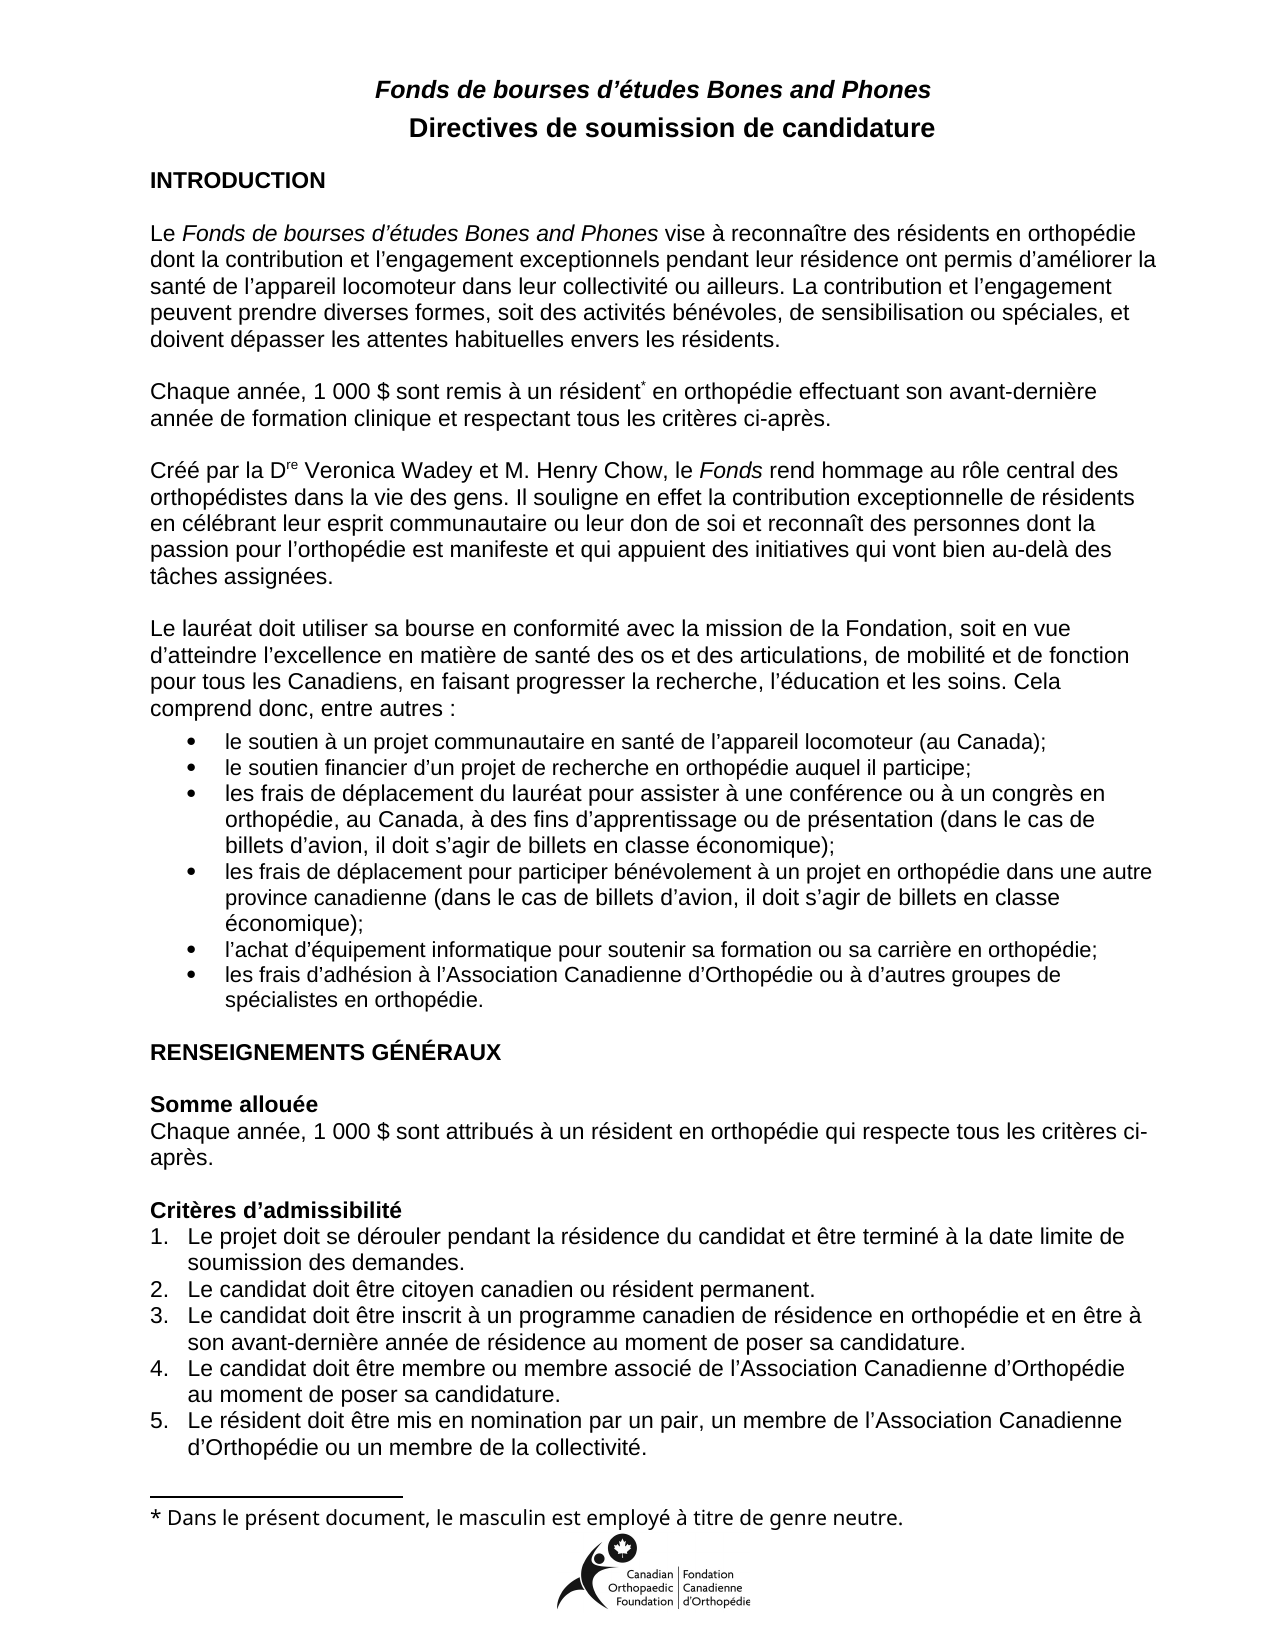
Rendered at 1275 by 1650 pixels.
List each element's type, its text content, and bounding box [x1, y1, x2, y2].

list les frais de déplacement du lauréat pour assister à une conférence ou à un congrès en orthopédie, au Canada, à des fins d’apprentissage ou de présentation (dans le cas de billets d’avion, il doit s’agir de billets en classe économique); [187, 779, 1157, 859]
text Le Fonds de bourses d’études Bones and Phones vise à reconnaître des résidents en orthopédie dont la contribution et l’engagement exceptionnels pendant leur résidence ont permis d’améliorer la santé de l’appareil locomoteur dans leur collectivité ou ailleurs. La contribution et l’engagement peuvent prendre diverses formes, soit des activités bénévoles, de sensibilisation ou spéciales, et doivent dépasser les attentes habituelles envers les résidents. [150, 220, 1157, 352]
list Le candidat doit être membre ou membre associé de l’Association Canadienne d’Orthopédie au moment de poser sa candidature. [150, 1355, 1157, 1407]
list le soutien à un projet communautaire en santé de l’appareil locomoteur (au Canada); [187, 729, 1157, 754]
text Introduction [150, 167, 1157, 194]
text Renseignements généraux [150, 1038, 1157, 1065]
list Le projet doit se dérouler pendant la résidence du candidat et être terminé à la date limite de soumission des demandes. [150, 1223, 1157, 1276]
text Le lauréat doit utiliser sa bourse en conformité avec la mission de la Fondation, soit en vue d’atteindre l’excellence en matière de santé des os et des articulations, de mobilité et de fonction pour tous les Canadiens, en faisant progresser la recherche, l’éducation et les soins. Cela comprend donc, entre autres : [150, 615, 1157, 721]
text Chaque année, 1 000 $ sont remis à un résident en orthopédie effectuant son avant-dernière année de formation clinique et respectant tous les critères ci-après. [150, 378, 1157, 431]
text Créé par la Dre Veronica Wadey et M. Henry Chow, le Fonds rend hommage au rôle central des orthopédistes dans la vie des gens. Il souligne en effet la contribution exceptionnelle de résidents en célébrant leur esprit communautaire ou leur don de soi et reconnaît des personnes dont la passion pour l’orthopédie est manifeste et qui appuient des initiatives qui vont bien au-delà des tâches assignées. [150, 457, 1157, 589]
list Le candidat doit être inscrit à un programme canadien de résidence en orthopédie et en être à son avant-dernière année de résidence au moment de poser sa candidature. [150, 1302, 1157, 1355]
text Directives de soumission de candidature [150, 112, 1194, 143]
list Le résident doit être mis en nomination par un pair, un membre de l’Association Canadienne d’Orthopédie ou un membre de la collectivité. [150, 1407, 1157, 1460]
list les frais d’adhésion à l’Association Canadienne d’Orthopédie ou à d’autres groupes de spécialistes en orthopédie. [187, 962, 1157, 1012]
list Le candidat doit être citoyen canadien ou résident permanent. [150, 1276, 1157, 1302]
list l’achat d’équipement informatique pour soutenir sa formation ou sa carrière en orthopédie; [187, 937, 1157, 962]
list Critères d’admissibilité [150, 1197, 1157, 1223]
list les frais de déplacement pour participer bénévolement à un projet en orthopédie dans une autre province canadienne (dans le cas de billets d’avion, il doit s’agir de billets en classe économique); [187, 859, 1157, 937]
text Chaque année, 1 000 $ sont attribués à un résident en orthopédie qui respecte tous les critères ci-après. [150, 1118, 1157, 1170]
text Somme allouée [150, 1091, 1157, 1118]
list le soutien financier d’un projet de recherche en orthopédie auquel il participe; [187, 754, 1157, 779]
picture [556, 1532, 751, 1613]
